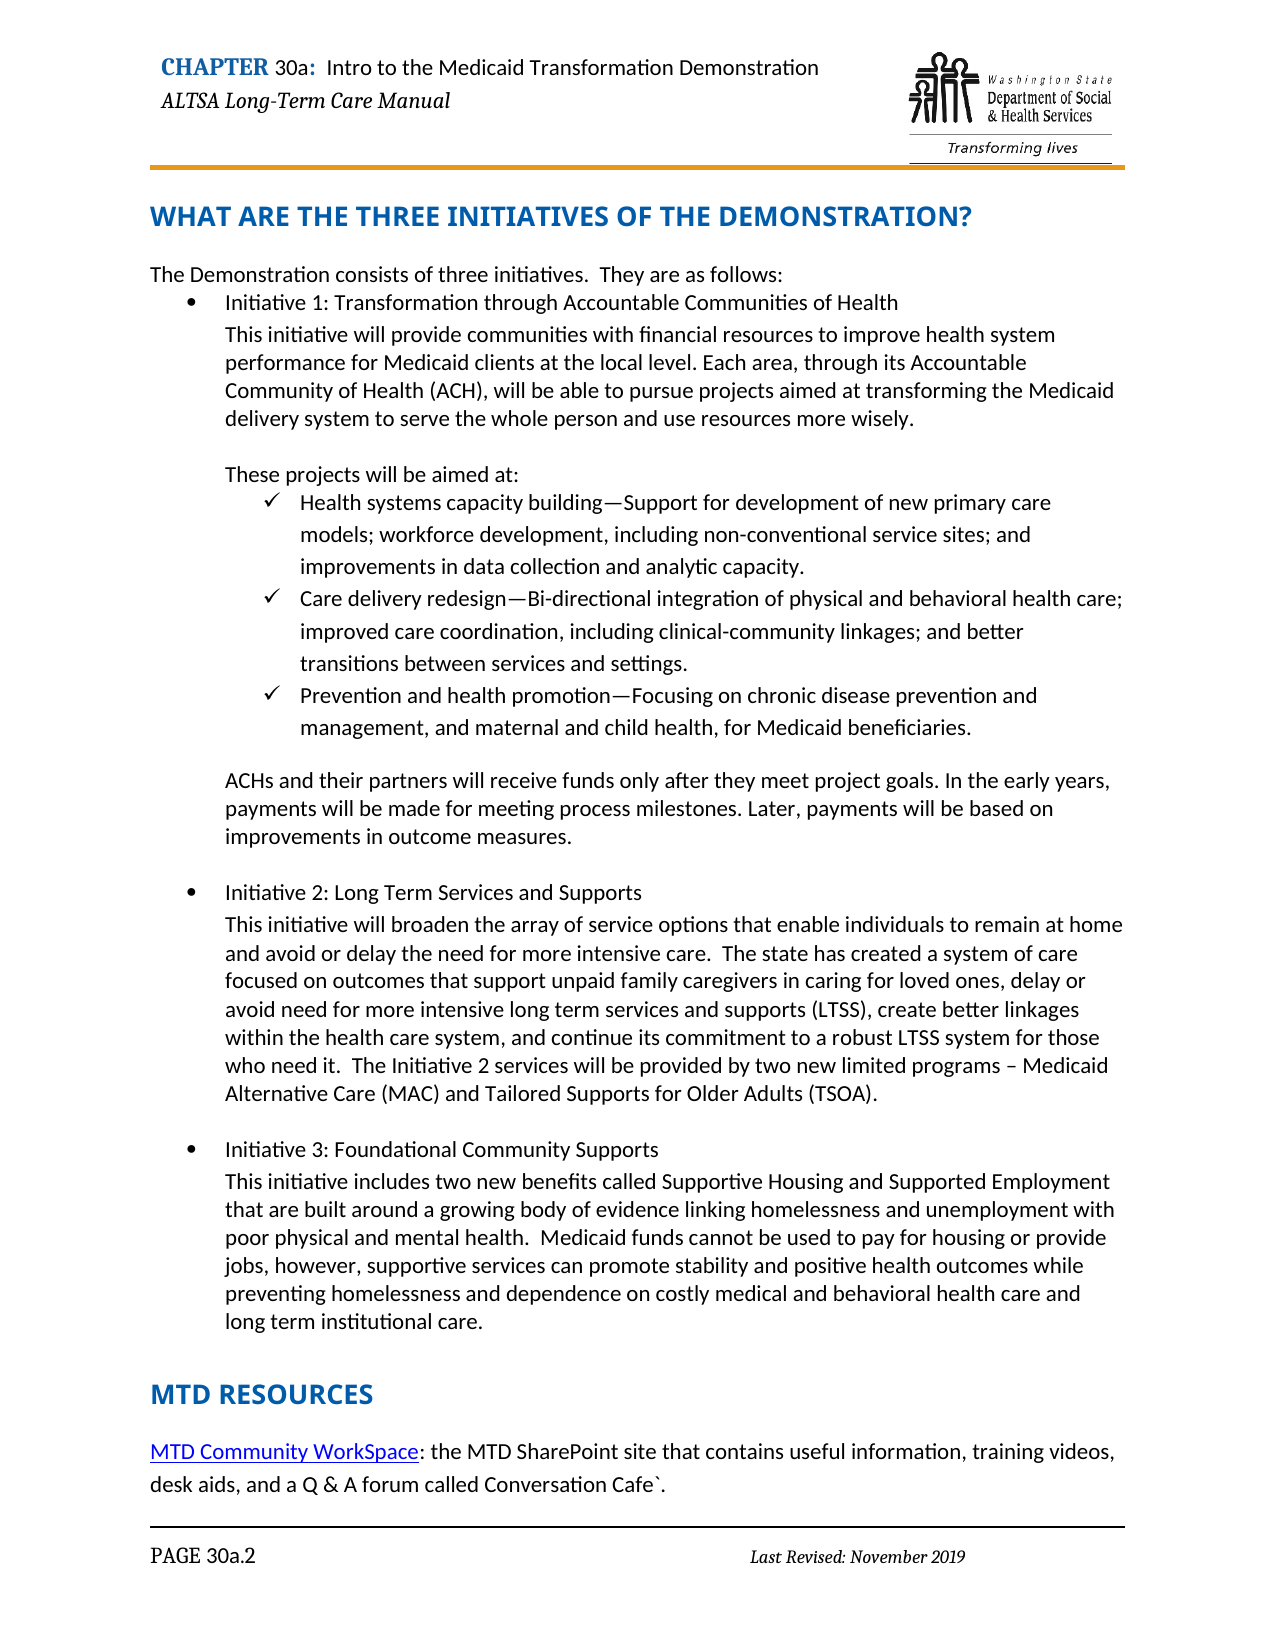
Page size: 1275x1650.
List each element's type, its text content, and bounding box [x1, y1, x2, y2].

list This initiative includes two new benefits called Supportive Housing and Supported Employment that are built around a growing body of evidence linking homelessness and unemployment with poor physical and mental health. Medicaid funds cannot be used to pay for housing or provide jobs, however, supportive services can promote stability and positive health outcomes while preventing homelessness and dependence on costly medical and behavioral health care and long term institutional care. [225, 1167, 1125, 1335]
list Care delivery redesign—Bi-directional integration of physical and behavioral health care; improved care coordination, including clinical-community linkages; and better transitions between services and settings. [262, 584, 1125, 677]
picture [907, 52, 1113, 165]
subtitle What are the three initiatives of the Demonstration? [150, 198, 1125, 235]
list Initiative 1: Transformation through Accountable Communities of Health [187, 288, 1125, 316]
text The Demonstration consists of three initiatives. They are as follows: [150, 260, 1125, 288]
list Initiative 2: Long Term Services and Supports [187, 878, 1125, 906]
list Prevention and health promotion—Focusing on chronic disease prevention and management, and maternal and child health, for Medicaid beneficiaries. [262, 681, 1125, 741]
list This initiative will provide communities with financial resources to improve health system performance for Medicaid clients at the local level. Each area, through its Accountable Community of Health (ACH), will be able to pursue projects aimed at transforming the Medicaid delivery system to serve the whole person and use resources more wisely. [225, 320, 1125, 432]
list Initiative 3: Foundational Community Supports [187, 1135, 1125, 1163]
list Health systems capacity building—Support for development of new primary care models; workforce development, including non-conventional service sites; and improvements in data collection and analytic capacity. [262, 488, 1125, 580]
text MTD Community WorkSpace: the MTD SharePoint site that contains useful information, training videos, desk aids, and a Q & A forum called Conversation Cafe`. [150, 1437, 1125, 1498]
list These projects will be aimed at: [225, 460, 1125, 488]
list This initiative will broaden the array of service options that enable individuals to remain at home and avoid or delay the need for more intensive care. The state has created a system of care focused on outcomes that support unpaid family caregivers in caring for loved ones, delay or avoid need for more intensive long term services and supports (LTSS), create better linkages within the health care system, and continue its commitment to a robust LTSS system for those who need it. The Initiative 2 services will be provided by two new limited programs – Medicaid Alternative Care (MAC) and Tailored Supports for Older Adults (TSOA). [225, 911, 1125, 1107]
subtitle MTD Resources [150, 1376, 1125, 1412]
text ACHs and their partners will receive funds only after they meet project goals. In the early years, payments will be made for meeting process milestones. Later, payments will be based on improvements in outcome measures. [225, 766, 1125, 850]
